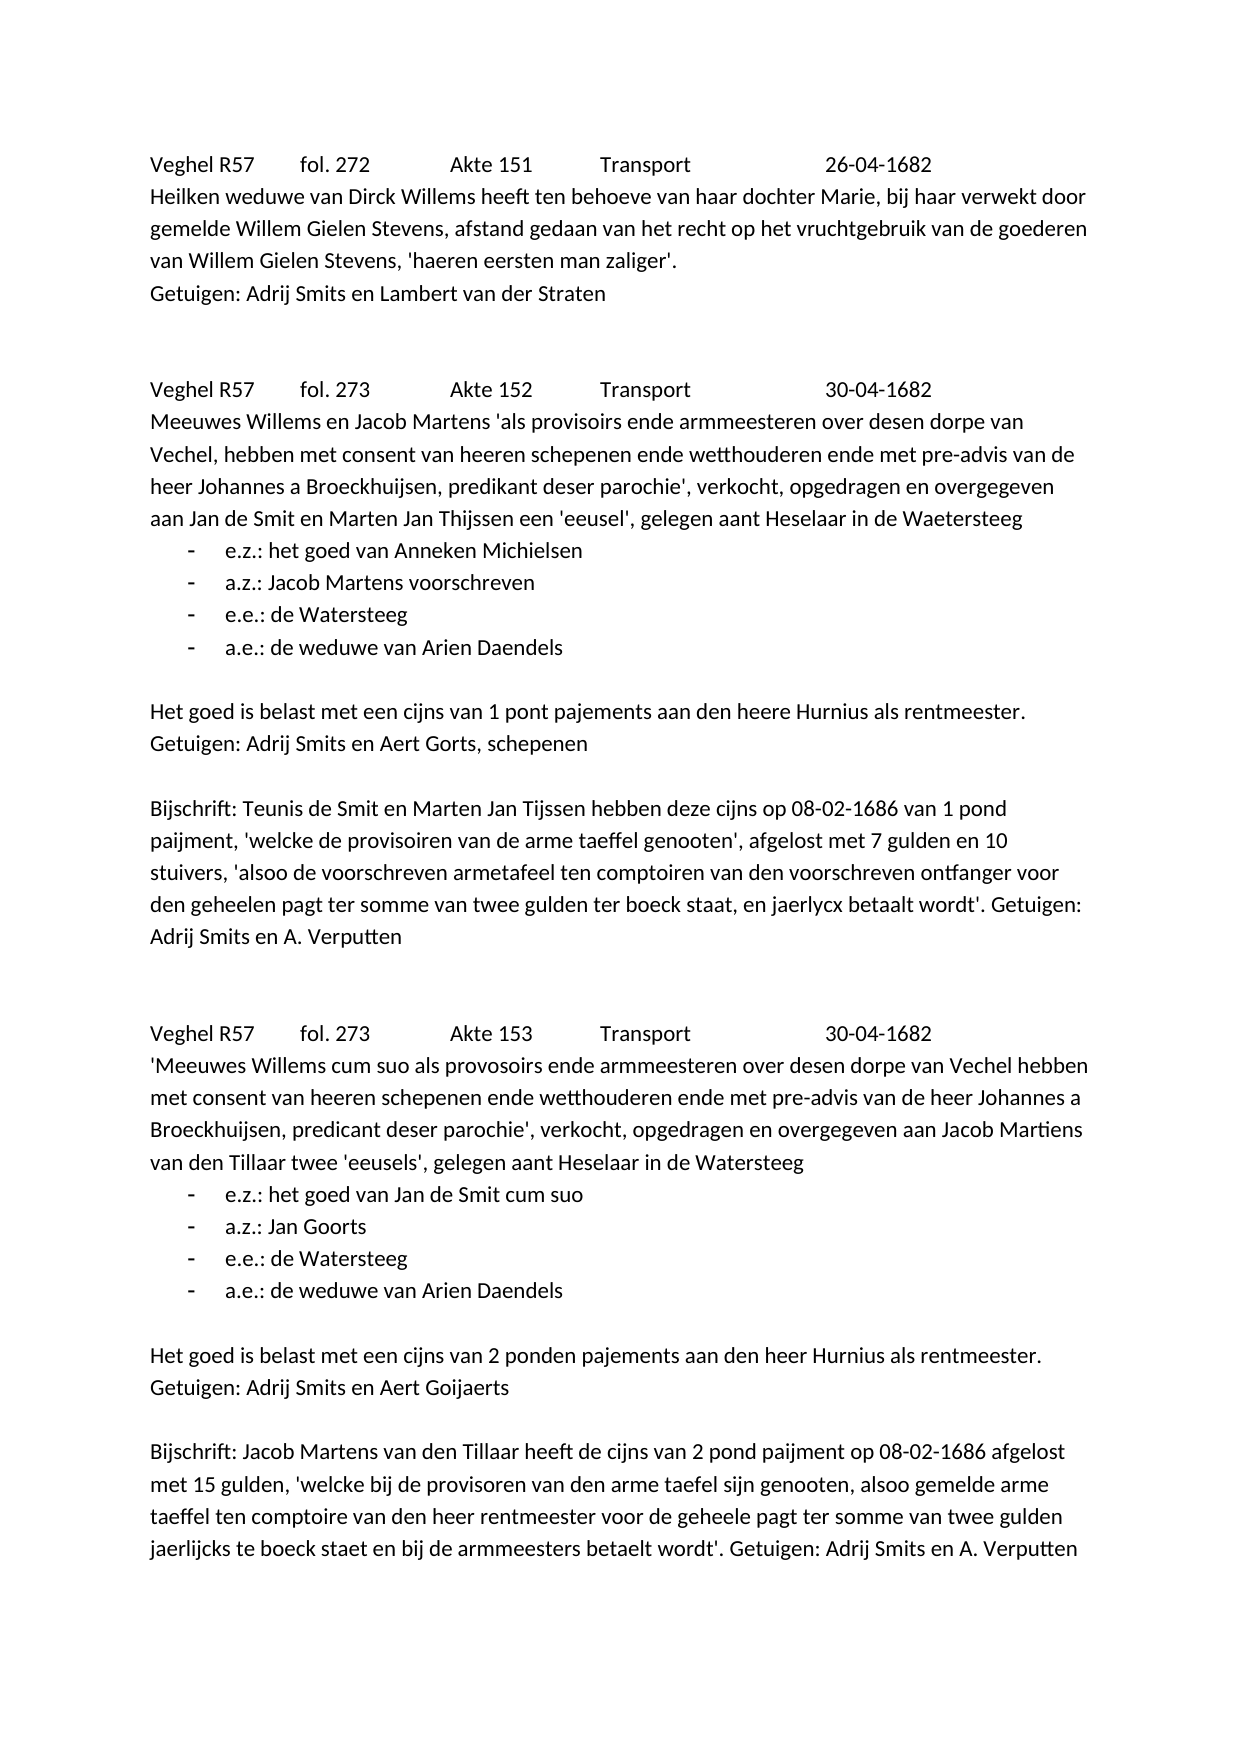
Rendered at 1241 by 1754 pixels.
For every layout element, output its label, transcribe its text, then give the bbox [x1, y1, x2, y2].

text Getuigen: Adrij Smits en Aert Goijaerts [150, 1373, 1090, 1401]
text Bijschrift: Jacob Martens van den Tillaar heeft de cijns van 2 pond paijment op 08-02-1686 afgelost met 15 gulden, 'welcke bij de provisoren van den arme taefel sijn genooten, alsoo gemelde arme taeffel ten comptoire van den heer rentmeester voor de geheele pagt ter somme van twee gulden jaerlijcks te boeck staet en bij de armmeesters betaelt wordt'. Getuigen: Adrij Smits en A. Verputten [150, 1437, 1090, 1562]
text Veghel R57 fol. 272 Akte 151 Transport 26-04-1682 [150, 150, 1090, 178]
list a.e.: de weduwe van Arien Daendels [187, 633, 1090, 661]
list a.z.: Jan Goorts [187, 1212, 1090, 1240]
text Het goed is belast met een cijns van 2 ponden pajements aan den heer Hurnius als rentmeester. [150, 1341, 1090, 1369]
text 'Meeuwes Willems cum suo als provosoirs ende armmeesteren over desen dorpe van Vechel hebben met consent van heeren schepenen ende wetthouderen ende met pre-advis van de heer Johannes a Broeckhuijsen, predicant deser parochie', verkocht, opgedragen en overgegeven aan Jacob Martiens van den Tillaar twee 'eeusels', gelegen aant Heselaar in de Watersteeg [150, 1051, 1090, 1176]
text Getuigen: Adrij Smits en Aert Gorts, schepenen [150, 729, 1090, 757]
text Meeuwes Willems en Jacob Martens 'als provisoirs ende armmeesteren over desen dorpe van Vechel, hebben met consent van heeren schepenen ende wetthouderen ende met pre-advis van de heer Johannes a Broeckhuijsen, predikant deser parochie', verkocht, opgedragen en overgegeven aan Jan de Smit en Marten Jan Thijssen een 'eeusel', gelegen aant Heselaar in de Waetersteeg [150, 407, 1090, 532]
text Heilken weduwe van Dirck Willems heeft ten behoeve van haar dochter Marie, bij haar verwekt door gemelde Willem Gielen Stevens, afstand gedaan van het recht op het vruchtgebruik van de goederen van Willem Gielen Stevens, 'haeren eersten man zaliger'. [150, 182, 1090, 274]
list e.z.: het goed van Anneken Michielsen [187, 536, 1090, 564]
text Bijschrift: Teunis de Smit en Marten Jan Tijssen hebben deze cijns op 08-02-1686 van 1 pond paijment, 'welcke de provisoiren van de arme taeffel genooten', afgelost met 7 gulden en 10 stuivers, 'alsoo de voorschreven armetafeel ten comptoiren van den voorschreven ontfanger voor den geheelen pagt ter somme van twee gulden ter boeck staat, en jaerlycx betaalt wordt'. Getuigen: Adrij Smits en A. Verputten [150, 794, 1090, 951]
text Veghel R57 fol. 273 Akte 153 Transport 30-04-1682 [150, 1019, 1090, 1047]
list e.z.: het goed van Jan de Smit cum suo [187, 1180, 1090, 1208]
list a.z.: Jacob Martens voorschreven [187, 568, 1090, 596]
text Getuigen: Adrij Smits en Lambert van der Straten [150, 279, 1090, 307]
list e.e.: de Watersteeg [187, 1244, 1090, 1272]
text Veghel R57 fol. 273 Akte 152 Transport 30-04-1682 [150, 375, 1090, 403]
list a.e.: de weduwe van Arien Daendels [187, 1277, 1090, 1304]
text Het goed is belast met een cijns van 1 pont pajements aan den heere Hurnius als rentmeester. [150, 697, 1090, 725]
list e.e.: de Watersteeg [187, 601, 1090, 629]
